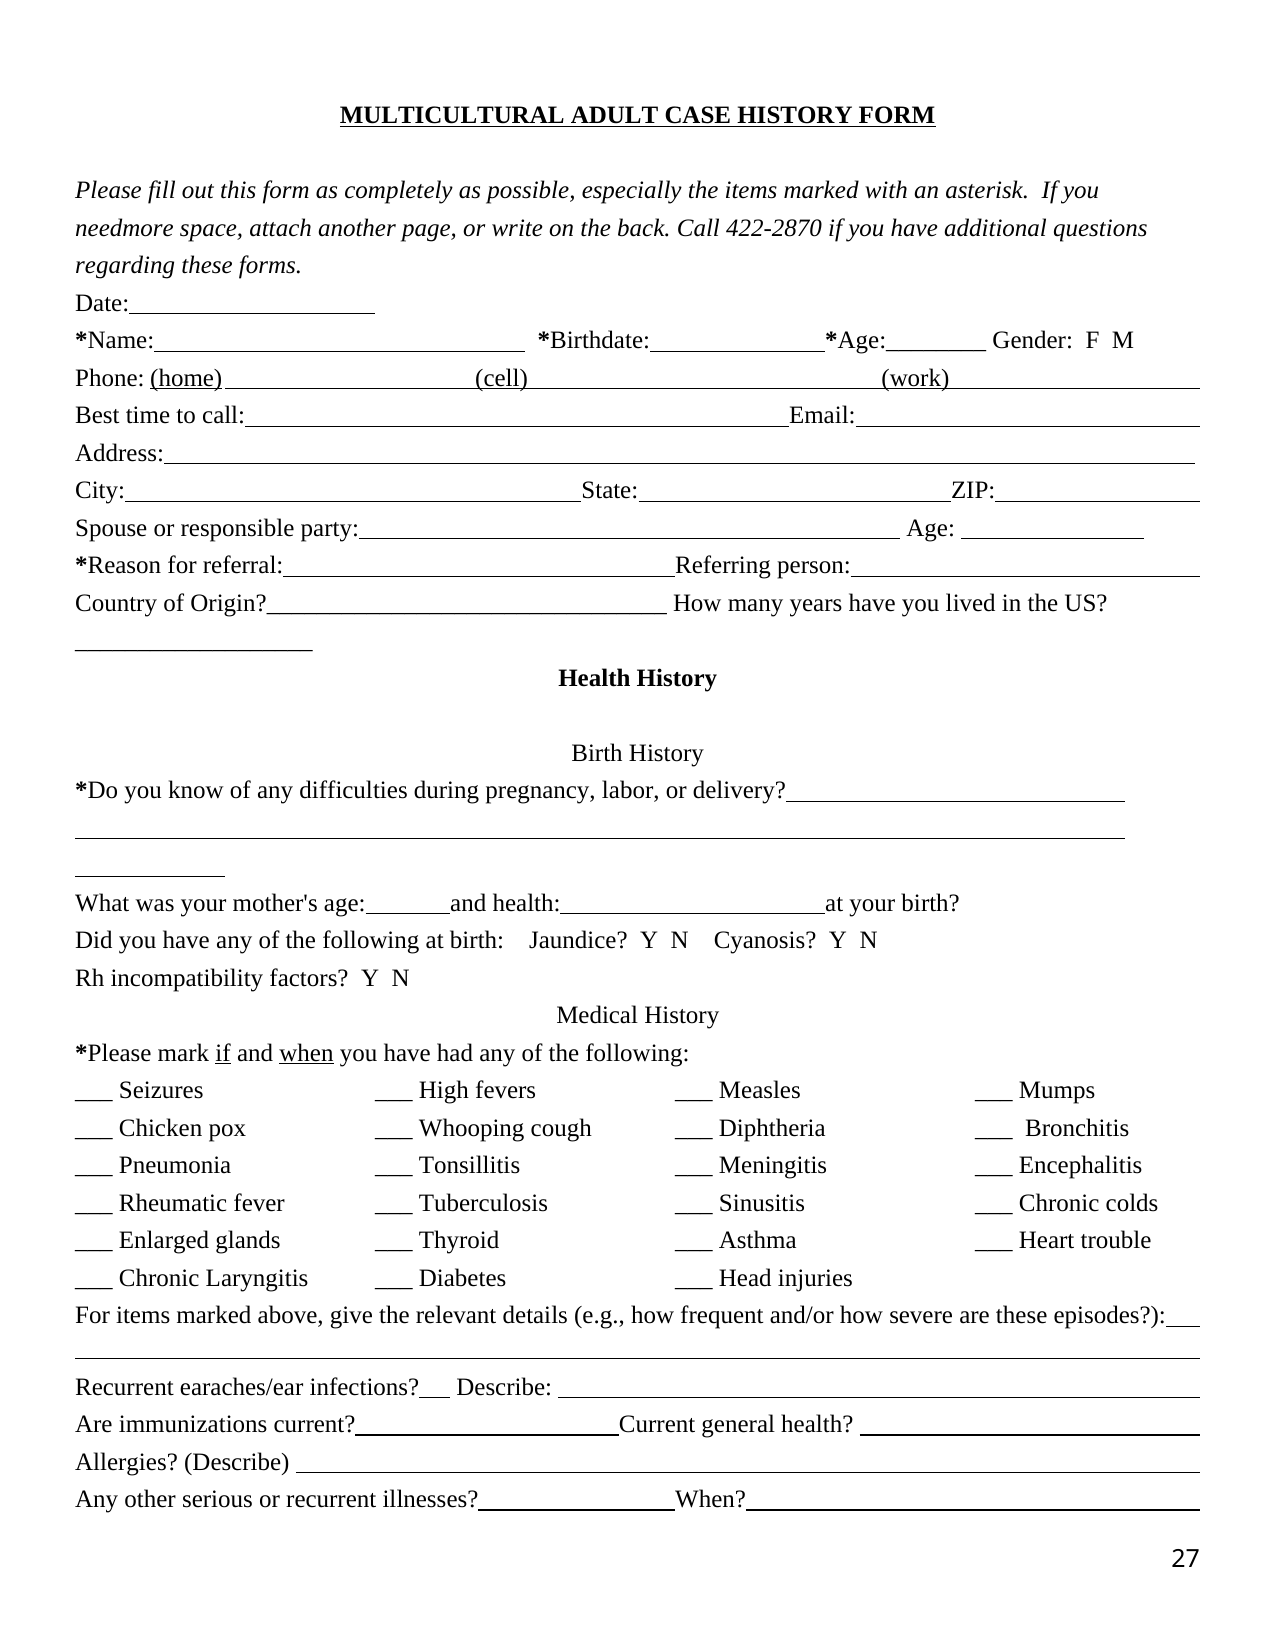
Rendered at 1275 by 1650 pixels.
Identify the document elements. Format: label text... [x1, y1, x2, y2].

text City: State: ZIP: [75, 467, 1200, 504]
text *Please mark if and when you have had any of the following: [75, 1029, 1200, 1067]
text Spouse or responsible party: Age: [75, 504, 1200, 542]
text Recurrent earaches/ear infections? Describe: [75, 1363, 1275, 1401]
text *Reason for referral: Referring person: [75, 542, 1200, 579]
text Please fill out this form as completely as possible, especially the items marked with an asterisk. If you needmore space, attach another page, or write on the back. Call 422-2870 if you have additional questions regarding these forms. [75, 167, 1200, 279]
text Allergies? (Describe) [75, 1438, 1275, 1476]
text Did you have any of the following at birth: Jaundice? Y N Cyanosis? Y N [75, 917, 1200, 954]
text ___ Rheumatic fever ___ Tuberculosis ___ Sinusitis ___ Chronic colds [75, 1179, 1275, 1217]
text Are immunizations current? Current general health? [75, 1401, 1275, 1438]
text Best time to call: Email: [75, 392, 1200, 429]
text ___ Enlarged glands ___ Thyroid ___ Asthma ___ Heart trouble [75, 1217, 1275, 1254]
text What was your mother's age: and health: at your birth? [75, 879, 1200, 917]
text Birth History [75, 729, 1200, 767]
text Rh incompatibility factors? Y N [75, 954, 1200, 992]
text Country of Origin?________________________________ How many years have you lived in the ?___________________ [75, 579, 1200, 654]
text *Name: *Birthdate: *Age:________ Gender: F M [75, 317, 1200, 354]
text Address: [75, 429, 1200, 467]
text ___ Pneumonia ___ Tonsillitis ___ Meningitis ___ Encephalitis [75, 1142, 1275, 1179]
text Health History [75, 654, 1200, 692]
text For items marked above, give the relevant details (e.g., how frequent and/or how severe are these episodes?): [75, 1292, 1275, 1329]
text Any other serious or recurrent illnesses? When? [75, 1476, 1275, 1513]
text Phone: (home) (cell) (work) [75, 354, 1200, 392]
text Medical History [75, 992, 1200, 1029]
text MULTICULTURAL ADULT CASE HISTORY FORM [75, 92, 1200, 129]
text ___ Chronic Laryngitis ___ Diabetes ___ Head injuries [75, 1254, 1275, 1292]
text ___ Chicken pox ___ Whooping cough ___ Diphtheria ___ Bronchitis [75, 1104, 1275, 1142]
text *Do you know of any difficulties during pregnancy, labor, or delivery? [75, 767, 1200, 879]
text Date: [75, 279, 1200, 317]
text ___ Seizures ___ High fevers ___ Measles ___ Mumps [75, 1067, 1275, 1104]
